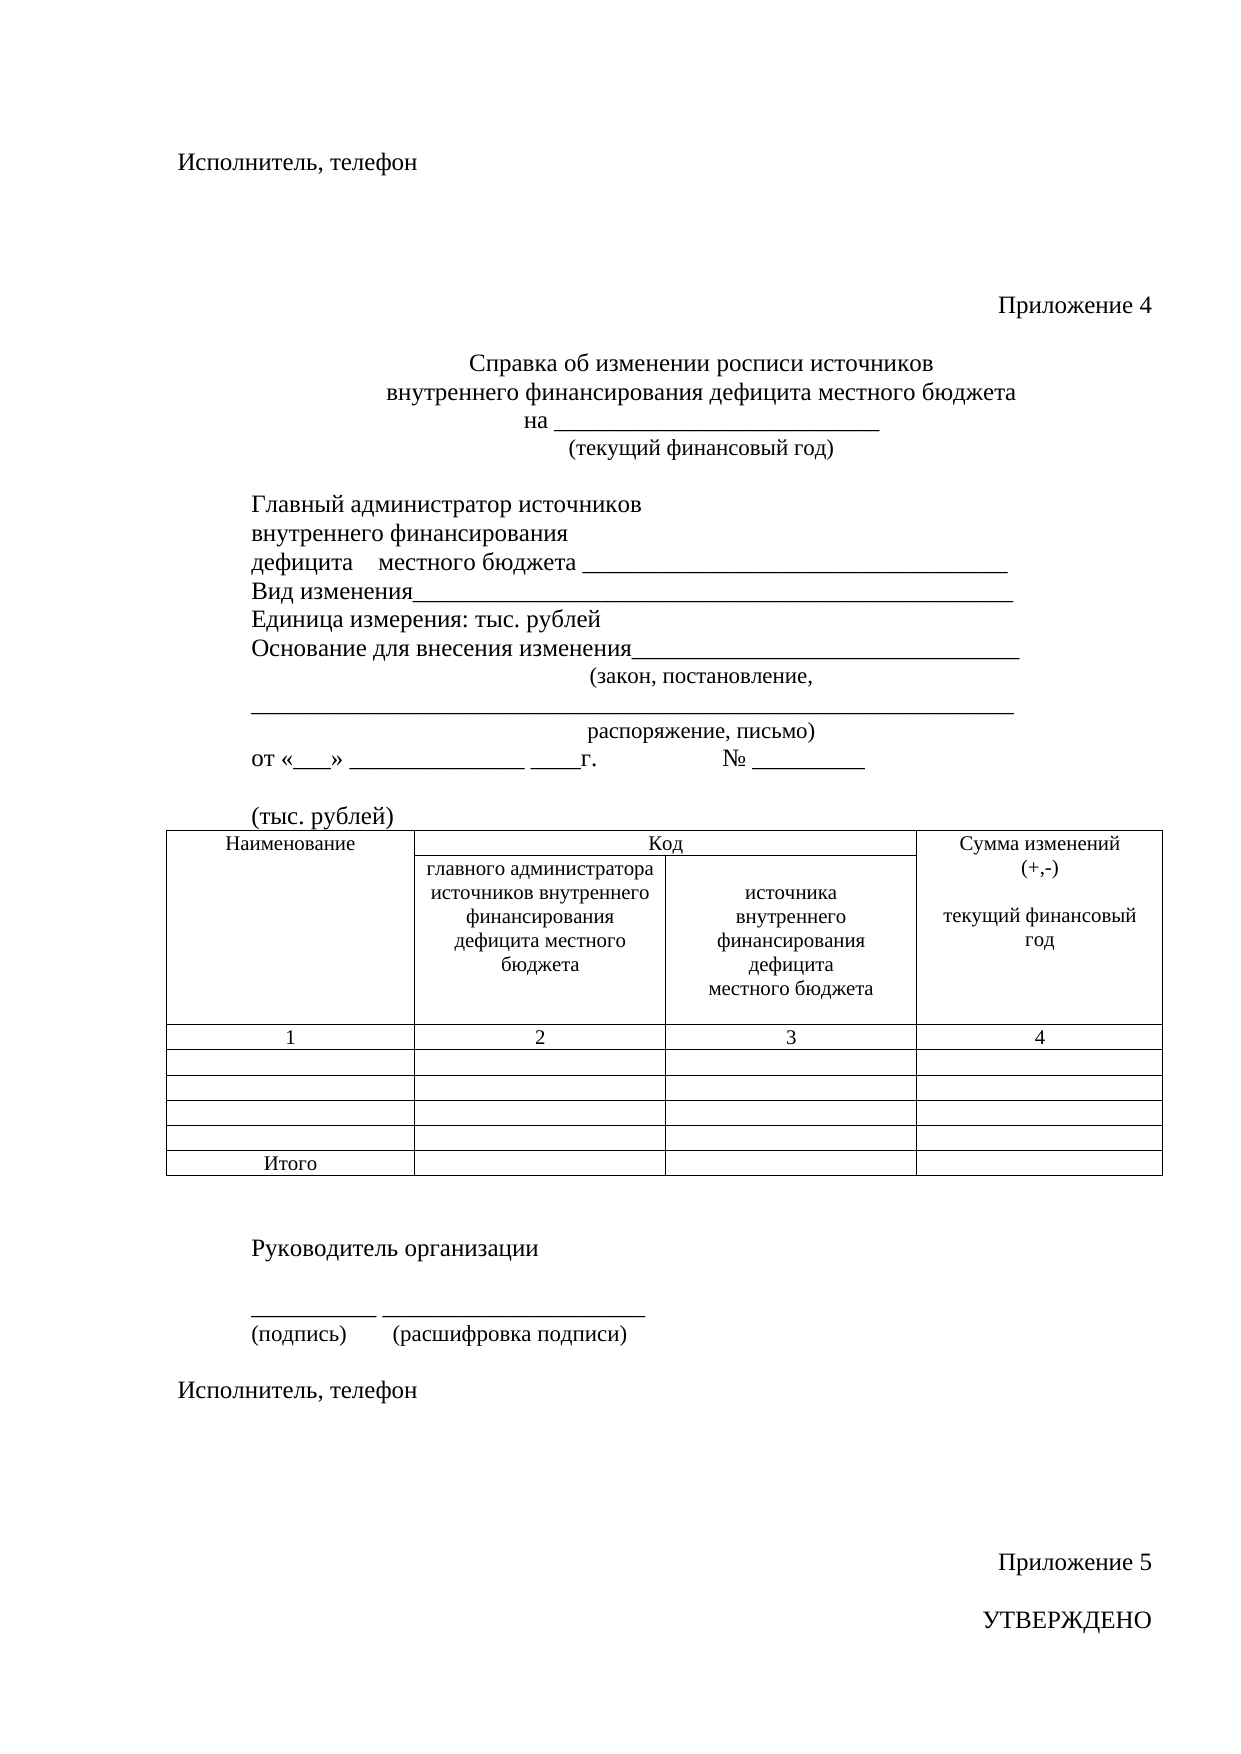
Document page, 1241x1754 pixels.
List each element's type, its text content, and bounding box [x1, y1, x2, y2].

table_cell [917, 1151, 1162, 1175]
text (текущий финансовый год) [177, 434, 1152, 461]
table_cell [415, 1126, 665, 1150]
text (закон, постановление, [177, 662, 1152, 688]
table_cell [167, 1126, 414, 1150]
table_cell 3 [666, 1025, 916, 1049]
table_cell [415, 1151, 665, 1175]
table_cell 4 [917, 1025, 1162, 1049]
text Справка об изменении росписи источников [177, 348, 1152, 377]
table_cell Итого [167, 1151, 414, 1175]
table_header Сумма изменений (+,-) текущий финансовый год [917, 831, 1162, 1024]
text внутреннего финансирования [177, 518, 1152, 547]
text Исполнитель, телефон [177, 1375, 1152, 1403]
text от «___» ______________ ____г. № _________ [177, 743, 1152, 772]
text __________ _____________________ [177, 1291, 1152, 1320]
table_cell [415, 1076, 665, 1099]
text УТВЕРЖДЕНО [215, 1605, 1152, 1633]
text _____________________________________________________________ [177, 688, 1152, 717]
table_cell [666, 1126, 916, 1150]
table_cell [167, 1101, 414, 1125]
table_cell [167, 1050, 414, 1074]
text Главный администратор источников [177, 489, 1152, 518]
table_cell источника внутреннего финансирования дефицита местного бюджета [666, 856, 916, 1024]
text дефицита местного бюджета __________________________________ [177, 547, 1152, 576]
text Руководитель организации [177, 1233, 1152, 1262]
table_cell [917, 1050, 1162, 1074]
text распоряжение, письмо) [177, 717, 1152, 743]
text на __________________________ [177, 406, 1152, 434]
text (подпись) (расшифровка подписи) [177, 1320, 1152, 1346]
table_cell [666, 1050, 916, 1074]
text (тыс. рублей) [177, 801, 1152, 830]
text Вид изменения________________________________________________ [177, 576, 1152, 604]
table_cell [666, 1076, 916, 1099]
table_cell 2 [415, 1025, 665, 1049]
table_header Наименование [167, 831, 414, 1024]
table_cell 1 [167, 1025, 414, 1049]
table_cell [415, 1101, 665, 1125]
text Основание для внесения изменения_______________________________ [177, 633, 1152, 662]
table_cell [167, 1076, 414, 1099]
table_cell [917, 1101, 1162, 1125]
table_cell [415, 1050, 665, 1074]
table_header Код [415, 831, 916, 855]
table_cell [666, 1101, 916, 1125]
text внутреннего финансирования дефицита местного бюджета [177, 377, 1152, 406]
table_cell [917, 1076, 1162, 1099]
table_cell [917, 1126, 1162, 1150]
table_cell [666, 1151, 916, 1175]
text Приложение 5 [665, 1547, 1152, 1576]
table_cell главного администратора источников внутреннего финансирования дефицита местного бюджета [415, 856, 665, 1024]
text Единица измерения: тыс. рублей [177, 604, 1152, 633]
text Приложение 4 [665, 291, 1152, 319]
text Исполнитель, телефон [177, 147, 1152, 176]
